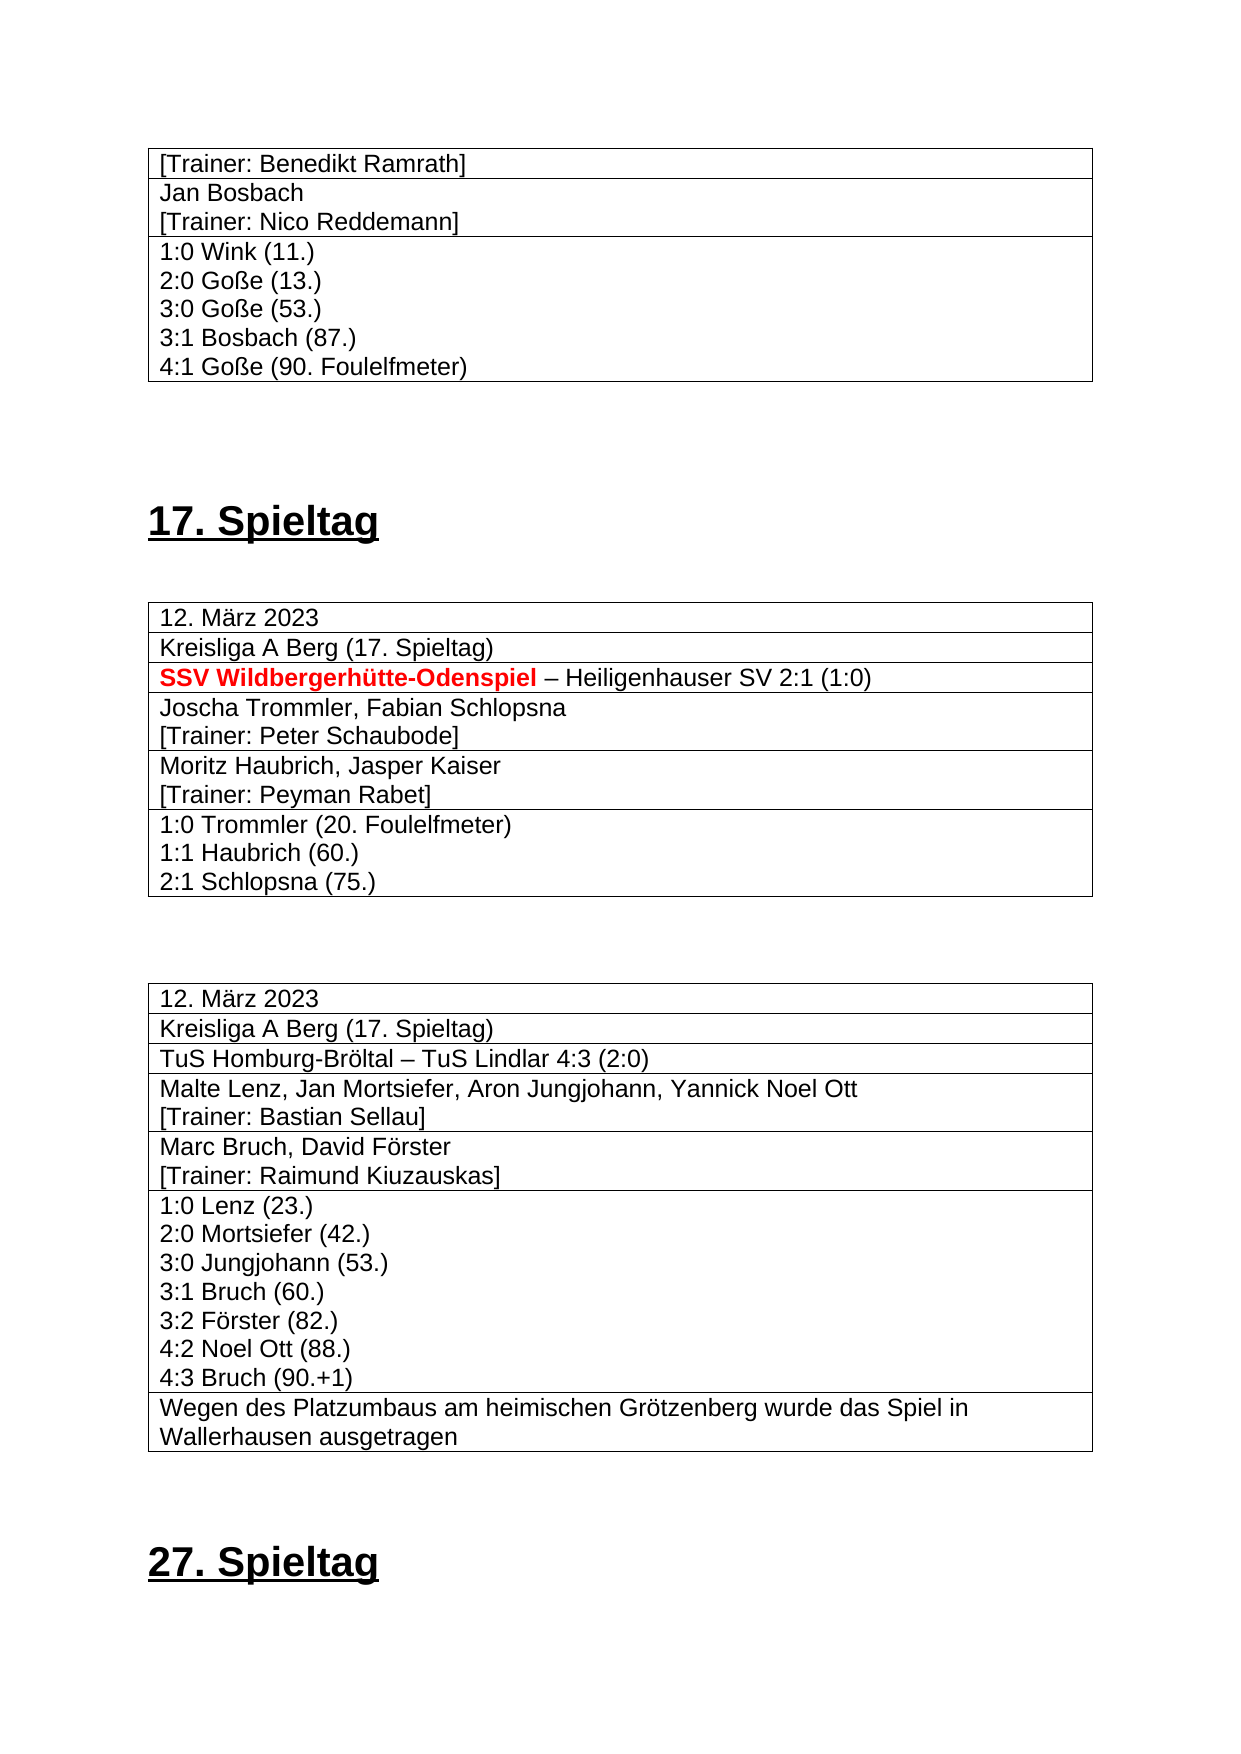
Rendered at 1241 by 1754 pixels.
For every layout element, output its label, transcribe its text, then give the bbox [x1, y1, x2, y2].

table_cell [149, 149, 1092, 177]
text 17. Spieltag [148, 497, 1093, 545]
table_cell 1:0 Lenz (23.) 2:0 Mortsiefer (42.) 3:0 Jungjohann (53.) 3:1 Bruch (60.) 3:2 Förster (82.) 4:2 Noel Ott (88.) 4:3 Bruch (90.+1) [149, 1191, 1092, 1392]
table_header 12. März 2023 [149, 984, 1092, 1013]
table_cell Kreisliga A Berg (17. Spieltag) [149, 1014, 1092, 1043]
table_cell TuS Homburg-Bröltal – TuS Lindlar 4:3 (2:0) [149, 1044, 1092, 1073]
table_cell Joscha Trommler, Fabian Schlopsna [Trainer: Peter Schaubode] [149, 693, 1092, 750]
table_cell Kreisliga A Berg (17. Spieltag) [149, 633, 1092, 662]
table_cell Malte Lenz, Jan Mortsiefer, Aron Jungjohann, Yannick Noel Ott [Trainer: Bastian Sellau] [149, 1074, 1092, 1131]
table_cell 1:0 Wink (11.) 2:0 Goße (13.) 3:0 Goße (53.) 3:1 Bosbach (87.) 4:1 Goße (90. Foulelfmeter) [149, 237, 1092, 381]
table_cell Wegen des Platzumbaus am heimischen Grötzenberg wurde das Spiel in Wallerhausen ausgetragen [149, 1393, 1092, 1451]
table_cell Jan Bosbach [Trainer: Nico Reddemann] [149, 179, 1092, 236]
table_cell Marc Bruch, David Förster [Trainer: Raimund Kiuzauskas] [149, 1132, 1092, 1190]
text 27. Spieltag [148, 1538, 1093, 1586]
table_header 12. März 2023 [149, 603, 1092, 632]
table_cell Moritz Haubrich, Jasper Kaiser [Trainer: Peyman Rabet] [149, 751, 1092, 809]
table_cell SSV Wildbergerhütte-Odenspiel – Heiligenhauser SV 2:1 (1:0) [149, 663, 1092, 692]
table_cell 1:0 Trommler (20. Foulelfmeter) 1:1 Haubrich (60.) 2:1 Schlopsna (75.) [149, 810, 1092, 896]
